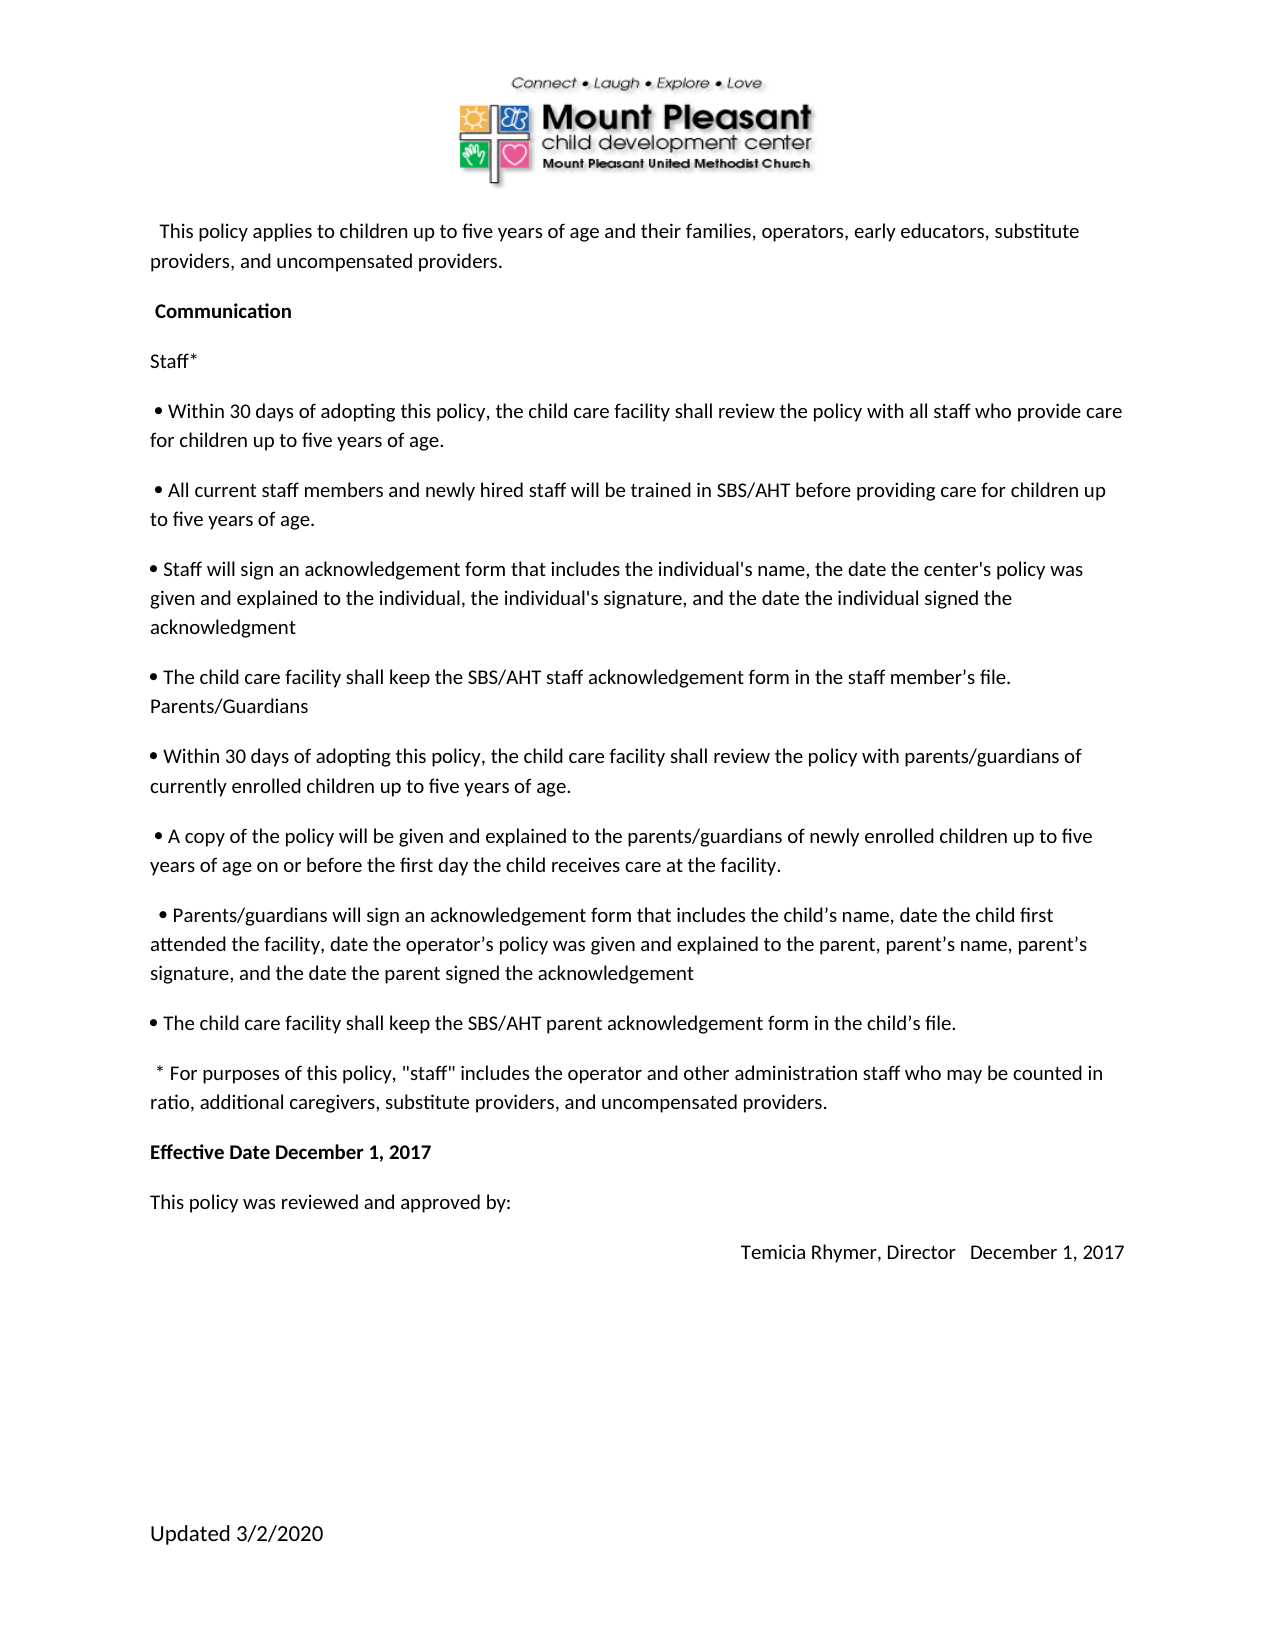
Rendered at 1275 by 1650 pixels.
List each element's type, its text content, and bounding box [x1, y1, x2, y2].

text Within 30 days of adopting this policy, the child care facility shall review the policy with parents/guardians of currently enrolled children up to five years of age. [150, 744, 1125, 798]
text Temicia Rhymer, Director December 1, 2017 [150, 1239, 1125, 1265]
text This policy applies to children up to five years of age and their families, operators, early educators, substitute providers, and uncompensated providers. [150, 219, 1125, 273]
text The child care facility shall keep the SBS/AHT parent acknowledgement form in the child’s file. [150, 1010, 1125, 1036]
text All current staff members and newly hired staff will be trained in SBS/AHT before providing care for children up to five years of age. [150, 477, 1125, 532]
text A copy of the policy will be given and explained to the parents/guardians of newly enrolled children up to five years of age on or before the first day the child receives care at the facility. [150, 823, 1125, 877]
text Within 30 days of adopting this policy, the child care facility shall review the policy with all staff who provide care for children up to five years of age. [150, 398, 1125, 452]
text Effective Date December 1, 2017 [150, 1139, 1125, 1165]
picture [454, 75, 821, 191]
text Communication [150, 298, 1125, 323]
text This policy was reviewed and approved by: [150, 1189, 1125, 1215]
text Parents/guardians will sign an acknowledgement form that includes the child’s name, date the child first attended the facility, date the operator’s policy was given and explained to the parent, parent’s name, parent’s signature, and the date the parent signed the acknowledgement [150, 902, 1125, 986]
text Staff* [150, 348, 1125, 373]
text * For purposes of this policy, "staff" includes the operator and other administration staff who may be counted in ratio, additional caregivers, substitute providers, and uncompensated providers. [150, 1060, 1125, 1115]
text Staff will sign an acknowledgement form that includes the individual's name, the date the center's policy was given and explained to the individual, the individual's signature, and the date the individual signed the acknowledgment [150, 556, 1125, 640]
text The child care facility shall keep the SBS/AHT staff acknowledgement form in the staff member’s file. Parents/Guardians [150, 664, 1125, 719]
